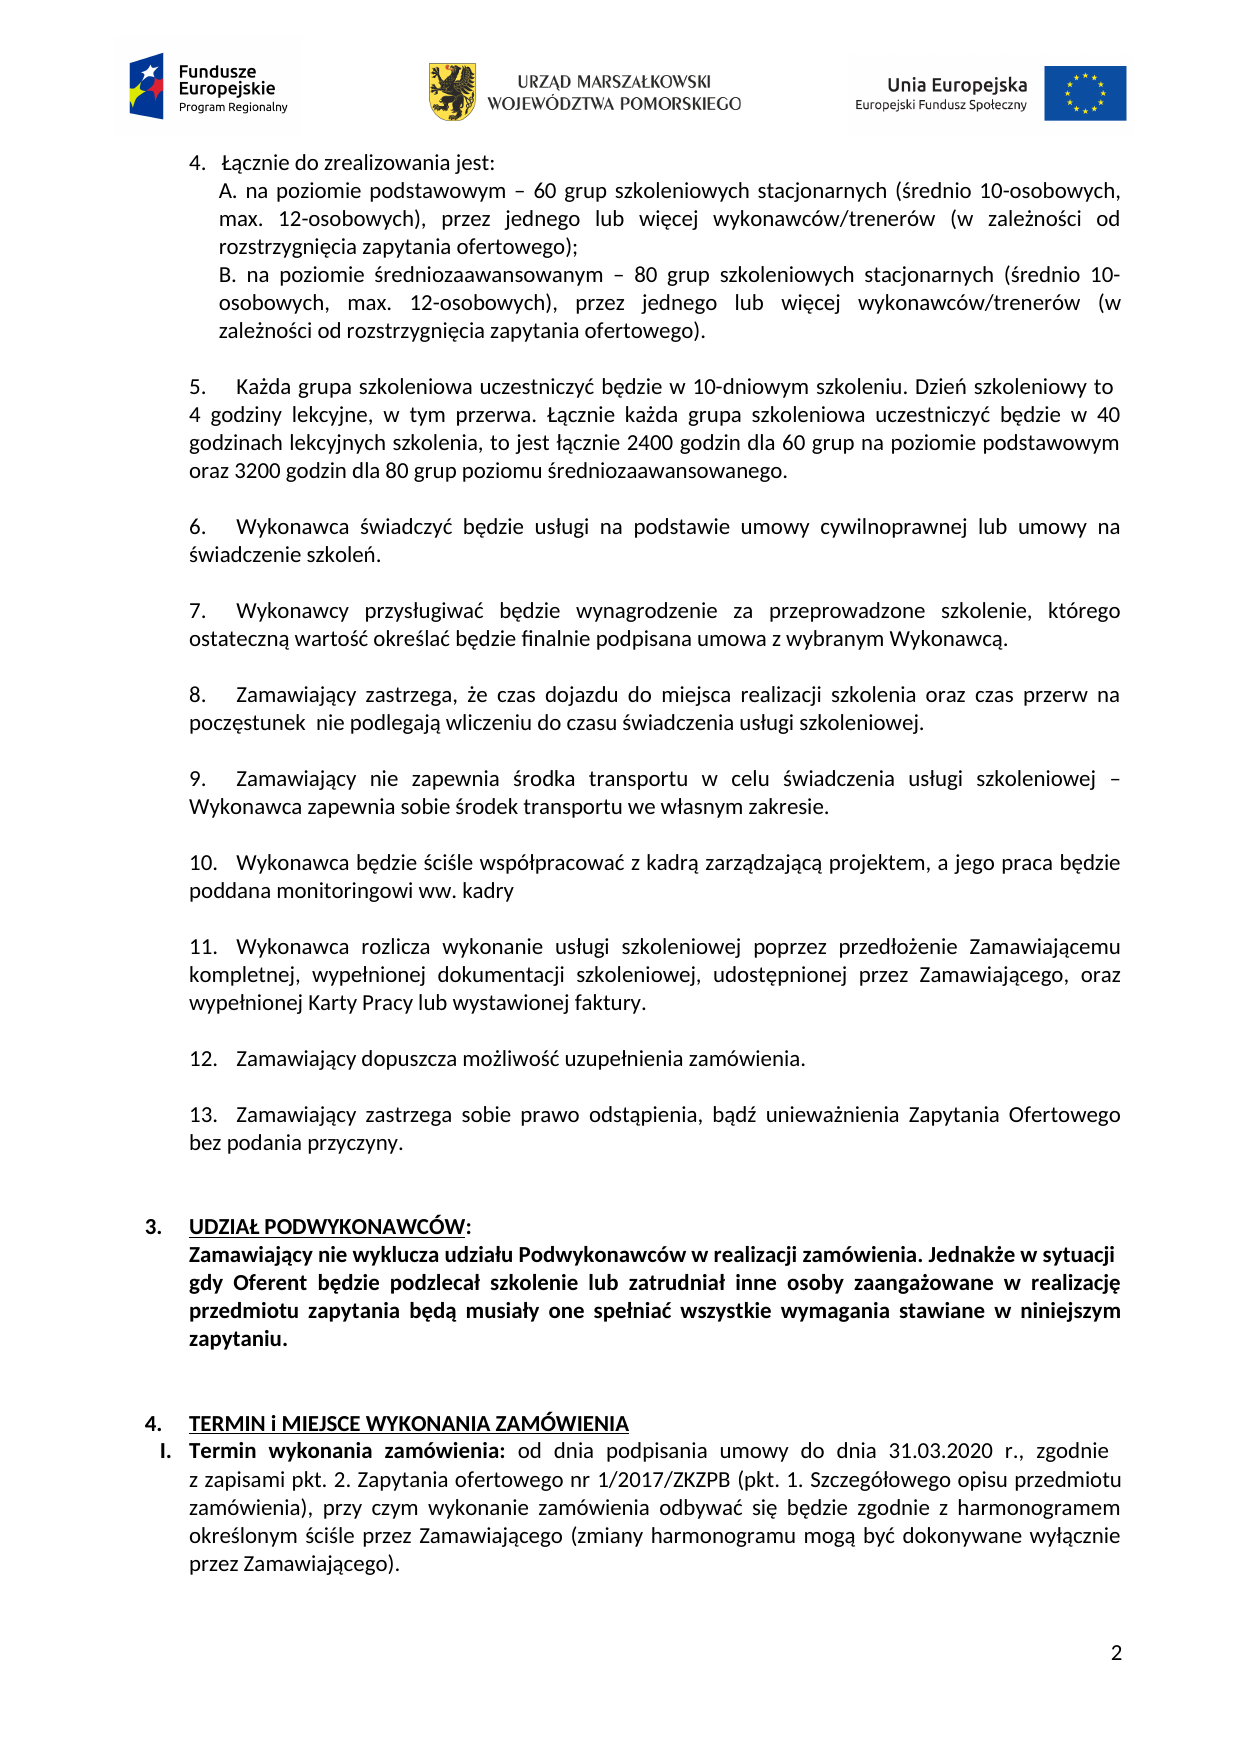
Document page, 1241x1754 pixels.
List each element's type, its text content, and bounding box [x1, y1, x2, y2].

list Zamawiający zastrzega, że czas dojazdu do miejsca realizacji szkolenia oraz czas przerw na poczęstunek nie podlegają wliczeniu do czasu świadczenia usługi szkoleniowej. [189, 680, 1122, 736]
list UDZIAŁ PODWYKONAWCÓW: [144, 1212, 1122, 1241]
list Wykonawcy przysługiwać będzie wynagrodzenie za przeprowadzone szkolenie, którego ostateczną wartość określać będzie finalnie podpisana umowa z wybranym Wykonawcą. [189, 596, 1122, 652]
list Wykonawca świadczyć będzie usługi na podstawie umowy cywilnoprawnej lub umowy na świadczenie szkoleń. [189, 512, 1122, 568]
list Łącznie do zrealizowania jest: [189, 148, 1122, 176]
list Termin wykonania zamówienia: od dnia podpisania umowy do dnia 31.03.2020 r., zgodnie z zapisami pkt. 2. Zapytania ofertowego nr 1/2017/ZKZPB (pkt. 1. Szczegółowego opisu przedmiotu zamówienia), przy czym wykonanie zamówienia odbywać się będzie zgodnie z harmonogramem określonym ściśle przez Zamawiającego (zmiany harmonogramu mogą być dokonywane wyłącznie przez Zamawiającego). [159, 1437, 1122, 1577]
text Zamawiający nie wyklucza udziału Podwykonawców w realizacji zamówienia. Jednakże w sytuacji [189, 1241, 1122, 1268]
picture [429, 63, 741, 121]
picture [846, 51, 1135, 136]
list Każda grupa szkoleniowa uczestniczyć będzie w 10-dniowym szkoleniu. Dzień szkoleniowy to 4 godziny lekcyjne, w tym przerwa. Łącznie każda grupa szkoleniowa uczestniczyć będzie w 40 godzinach lekcyjnych szkolenia, to jest łącznie 2400 godzin dla 60 grup na poziomie podstawowym oraz 3200 godzin dla 80 grup poziomu średniozaawansowanego. [189, 372, 1122, 484]
list Zamawiający dopuszcza możliwość uzupełnienia zamówienia. [189, 1044, 1122, 1072]
text gdy Oferent będzie podzlecał szkolenie lub zatrudniał inne osoby zaangażowane w realizację przedmiotu zapytania będą musiały one spełniać wszystkie wymagania stawiane w niniejszym zapytaniu. [189, 1268, 1122, 1353]
list Zamawiający nie zapewnia środka transportu w celu świadczenia usługi szkoleniowej – Wykonawca zapewnia sobie środek transportu we własnym zakresie. [189, 764, 1122, 820]
list Wykonawca rozlicza wykonanie usługi szkoleniowej poprzez przedłożenie Zamawiającemu kompletnej, wypełnionej dokumentacji szkoleniowej, udostępnionej przez Zamawiającego, oraz wypełnionej Karty Pracy lub wystawionej faktury. [189, 932, 1122, 1016]
list Wykonawca będzie ściśle współpracować z kadrą zarządzającą projektem, a jego praca będzie poddana monitoringowi ww. kadry [189, 848, 1122, 904]
list TERMIN i MIEJSCE WYKONANIA ZAMÓWIENIA [144, 1409, 1122, 1437]
list Zamawiający zastrzega sobie prawo odstąpienia, bądź unieważnienia Zapytania Ofertowego bez podania przyczyny. [189, 1100, 1122, 1156]
text A. na poziomie podstawowym – 60 grup szkoleniowych stacjonarnych (średnio 10-osobowych, max. 12-osobowych), przez jednego lub więcej wykonawców/trenerów (w zależności od rozstrzygnięcia zapytania ofertowego); [218, 176, 1122, 260]
picture [113, 36, 304, 136]
text B. na poziomie średniozaawansowanym – 80 grup szkoleniowych stacjonarnych (średnio 10-osobowych, max. 12-osobowych), przez jednego lub więcej wykonawców/trenerów (w zależności od rozstrzygnięcia zapytania ofertowego). [218, 260, 1122, 344]
